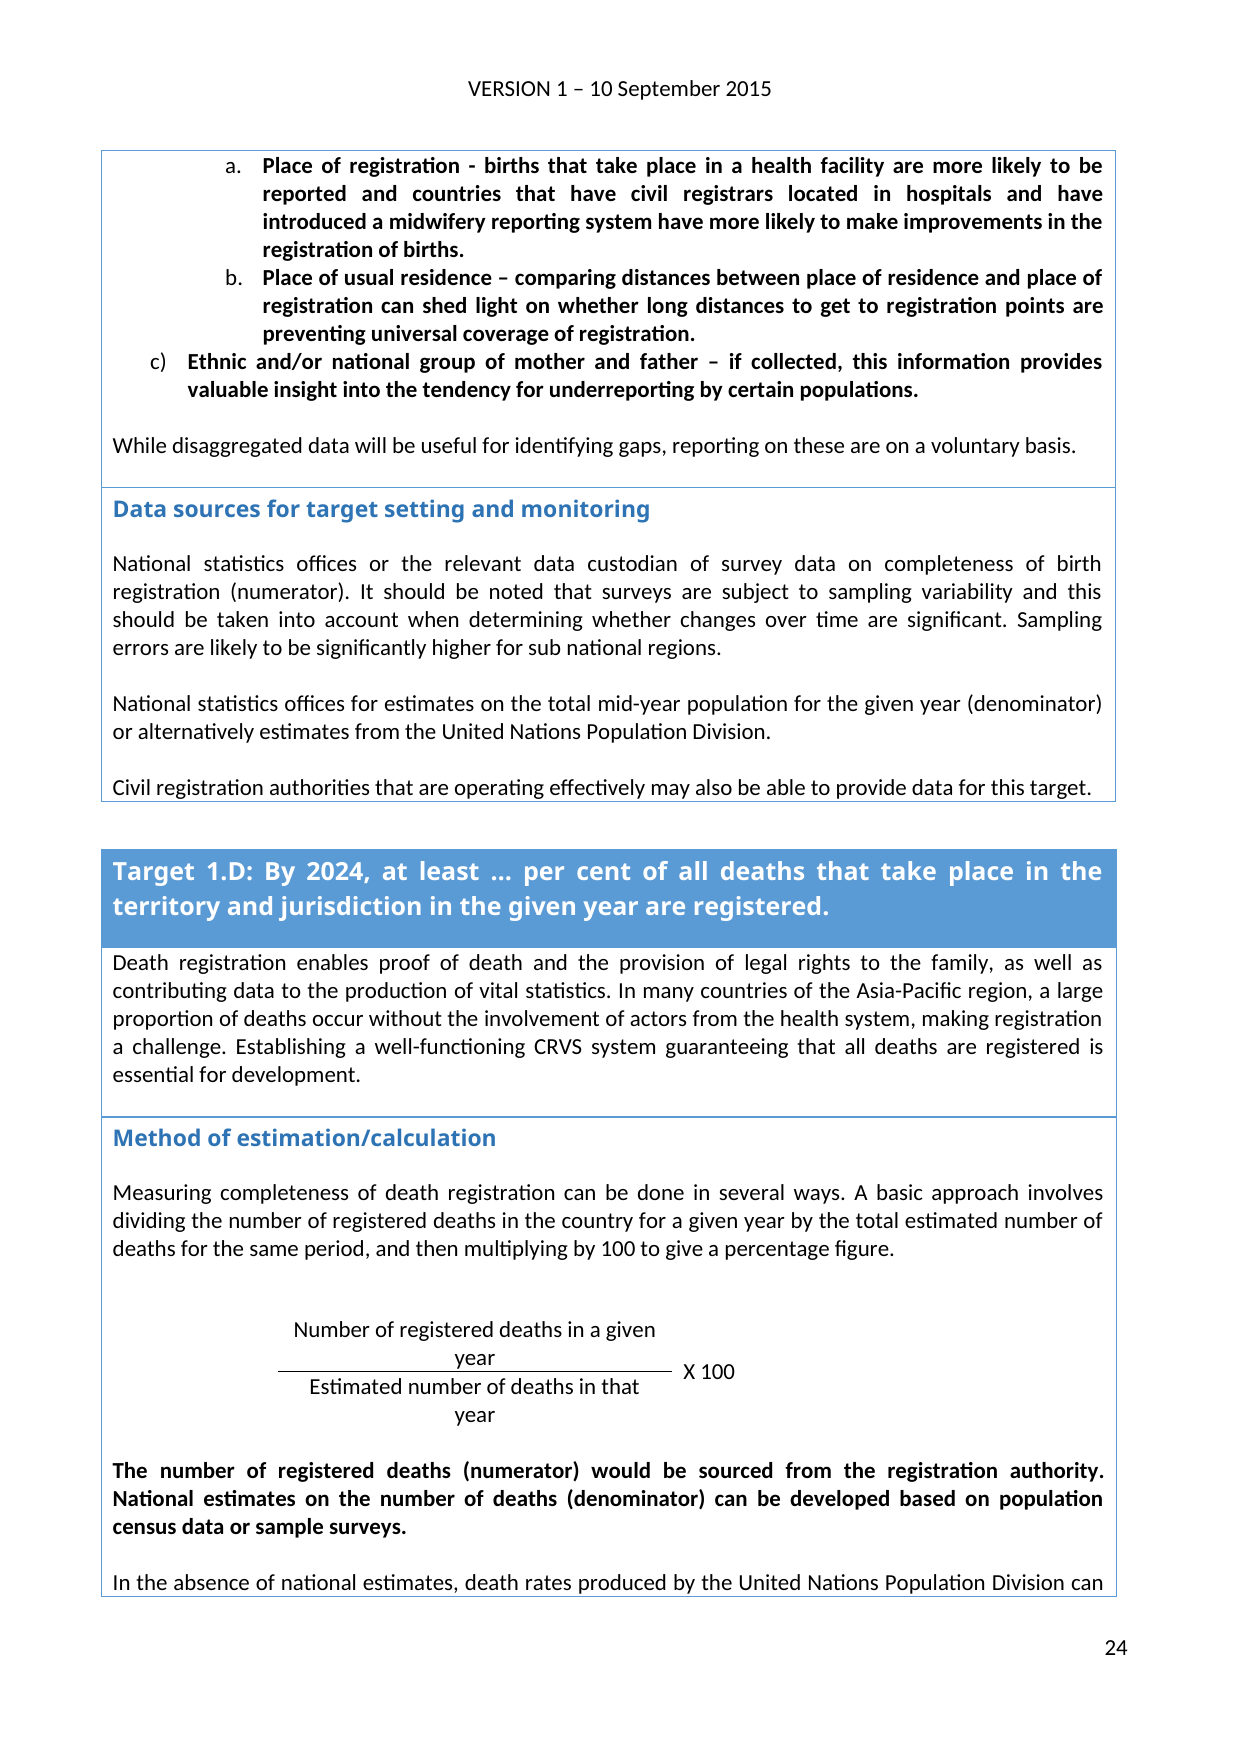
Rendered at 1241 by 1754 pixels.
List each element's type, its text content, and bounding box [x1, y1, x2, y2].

table_cell Death registration enables proof of death and the provision of legal rights to the family, as well as contributing data to the production of vital statistics. In many countries of the Asia-Pacific region, a large proportion of deaths occur without the involvement of actors from the health system, making registration a challenge. Establishing a well-functioning CRVS system guaranteeing that all deaths are registered is essential for development. [102, 948, 1116, 1116]
table_cell Data sources for target setting and monitoring National statistics offices or the relevant data custodian of survey data on completeness of birth registration (numerator). It should be noted that surveys are subject to sampling variability and this should be taken into account when determining whether changes over time are significant. Sampling errors are likely to be significantly higher for sub national regions. National statistics offices for estimates on the total mid-year population for the given year (denominator) or alternatively estimates from the United Nations Population Division. Civil registration authorities that are operating effectively may also be able to provide data for this target. [102, 488, 1115, 801]
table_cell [102, 151, 1115, 487]
table_header Target 1.D: By 2024, at least … per cent of all deaths that take place in the territory and jurisdiction in the given year are registered. [102, 850, 1116, 947]
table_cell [102, 1118, 1116, 1596]
